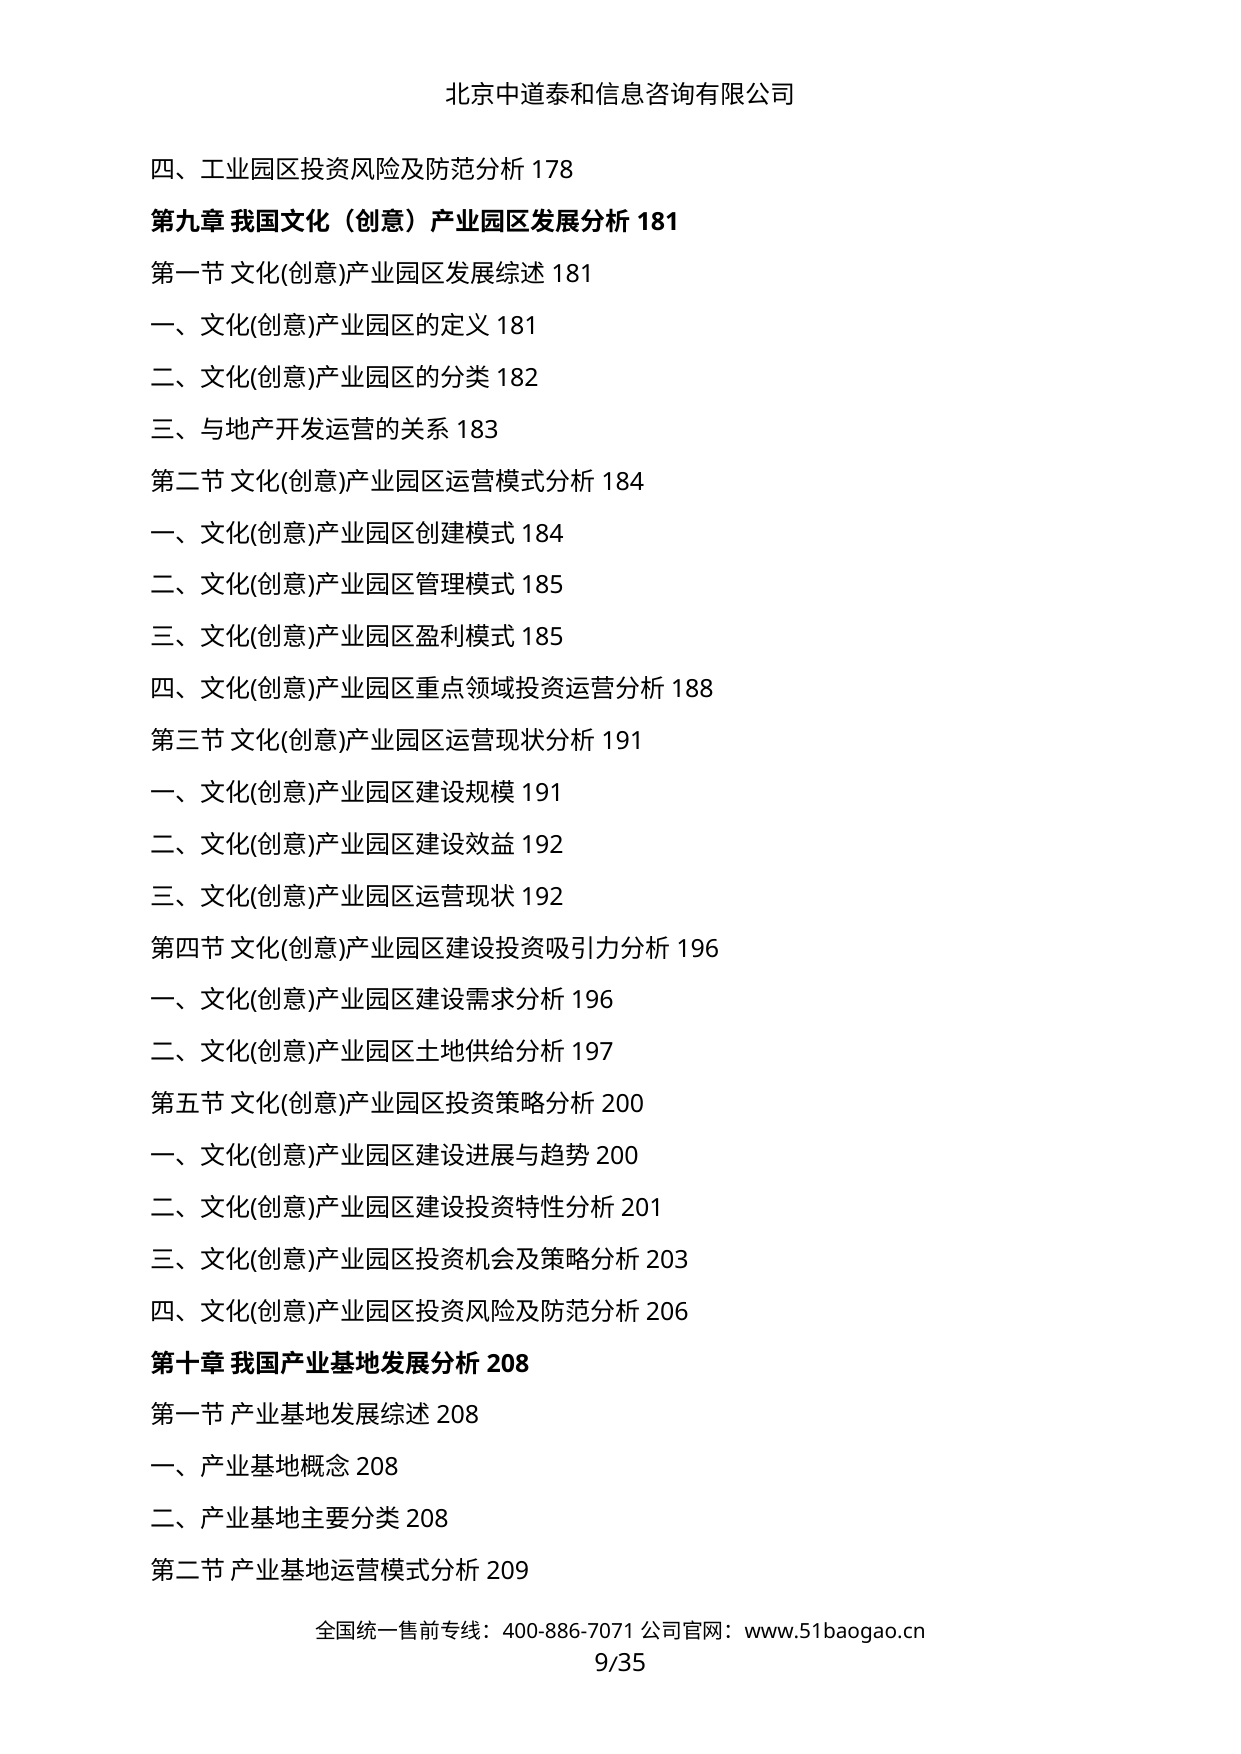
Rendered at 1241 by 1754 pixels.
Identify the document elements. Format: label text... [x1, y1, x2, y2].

text 二、文化(创意)产业园区建设效益 192 [150, 824, 1090, 861]
text 一、文化(创意)产业园区建设需求分析 196 [150, 980, 1090, 1016]
text 二、文化(创意)产业园区的分类 182 [150, 357, 1090, 394]
text 第三节 文化(创意)产业园区运营现状分析 191 [150, 721, 1090, 757]
text 第二节 产业基地运营模式分析 209 [150, 1551, 1090, 1587]
text 第一节 产业基地发展综述 208 [150, 1395, 1090, 1431]
text 第四节 文化(创意)产业园区建设投资吸引力分析 196 [150, 928, 1090, 964]
text 四、工业园区投资风险及防范分析 178 [150, 150, 1090, 186]
text 一、文化(创意)产业园区建设规模 191 [150, 772, 1090, 809]
text 二、文化(创意)产业园区建设投资特性分析 201 [150, 1187, 1090, 1224]
text 第五节 文化(创意)产业园区投资策略分析 200 [150, 1084, 1090, 1120]
text 四、文化(创意)产业园区投资风险及防范分析 206 [150, 1291, 1090, 1327]
text 三、与地产开发运营的关系 183 [150, 409, 1090, 446]
text 三、文化(创意)产业园区盈利模式 185 [150, 617, 1090, 653]
text 第一节 文化(创意)产业园区发展综述 181 [150, 254, 1090, 290]
text 二、产业基地主要分类 208 [150, 1499, 1090, 1535]
text 二、文化(创意)产业园区管理模式 185 [150, 565, 1090, 601]
text 第二节 文化(创意)产业园区运营模式分析 184 [150, 461, 1090, 497]
text 第十章 我国产业基地发展分析 208 [150, 1343, 1090, 1379]
text 一、文化(创意)产业园区的定义 181 [150, 306, 1090, 342]
text 三、文化(创意)产业园区运营现状 192 [150, 876, 1090, 912]
text 四、文化(创意)产业园区重点领域投资运营分析 188 [150, 669, 1090, 705]
text 一、文化(创意)产业园区建设进展与趋势 200 [150, 1136, 1090, 1172]
text 第九章 我国文化（创意）产业园区发展分析 181 [150, 202, 1090, 238]
text 一、文化(创意)产业园区创建模式 184 [150, 513, 1090, 549]
text 二、文化(创意)产业园区土地供给分析 197 [150, 1032, 1090, 1068]
text 三、文化(创意)产业园区投资机会及策略分析 203 [150, 1239, 1090, 1276]
text 一、产业基地概念 208 [150, 1447, 1090, 1483]
